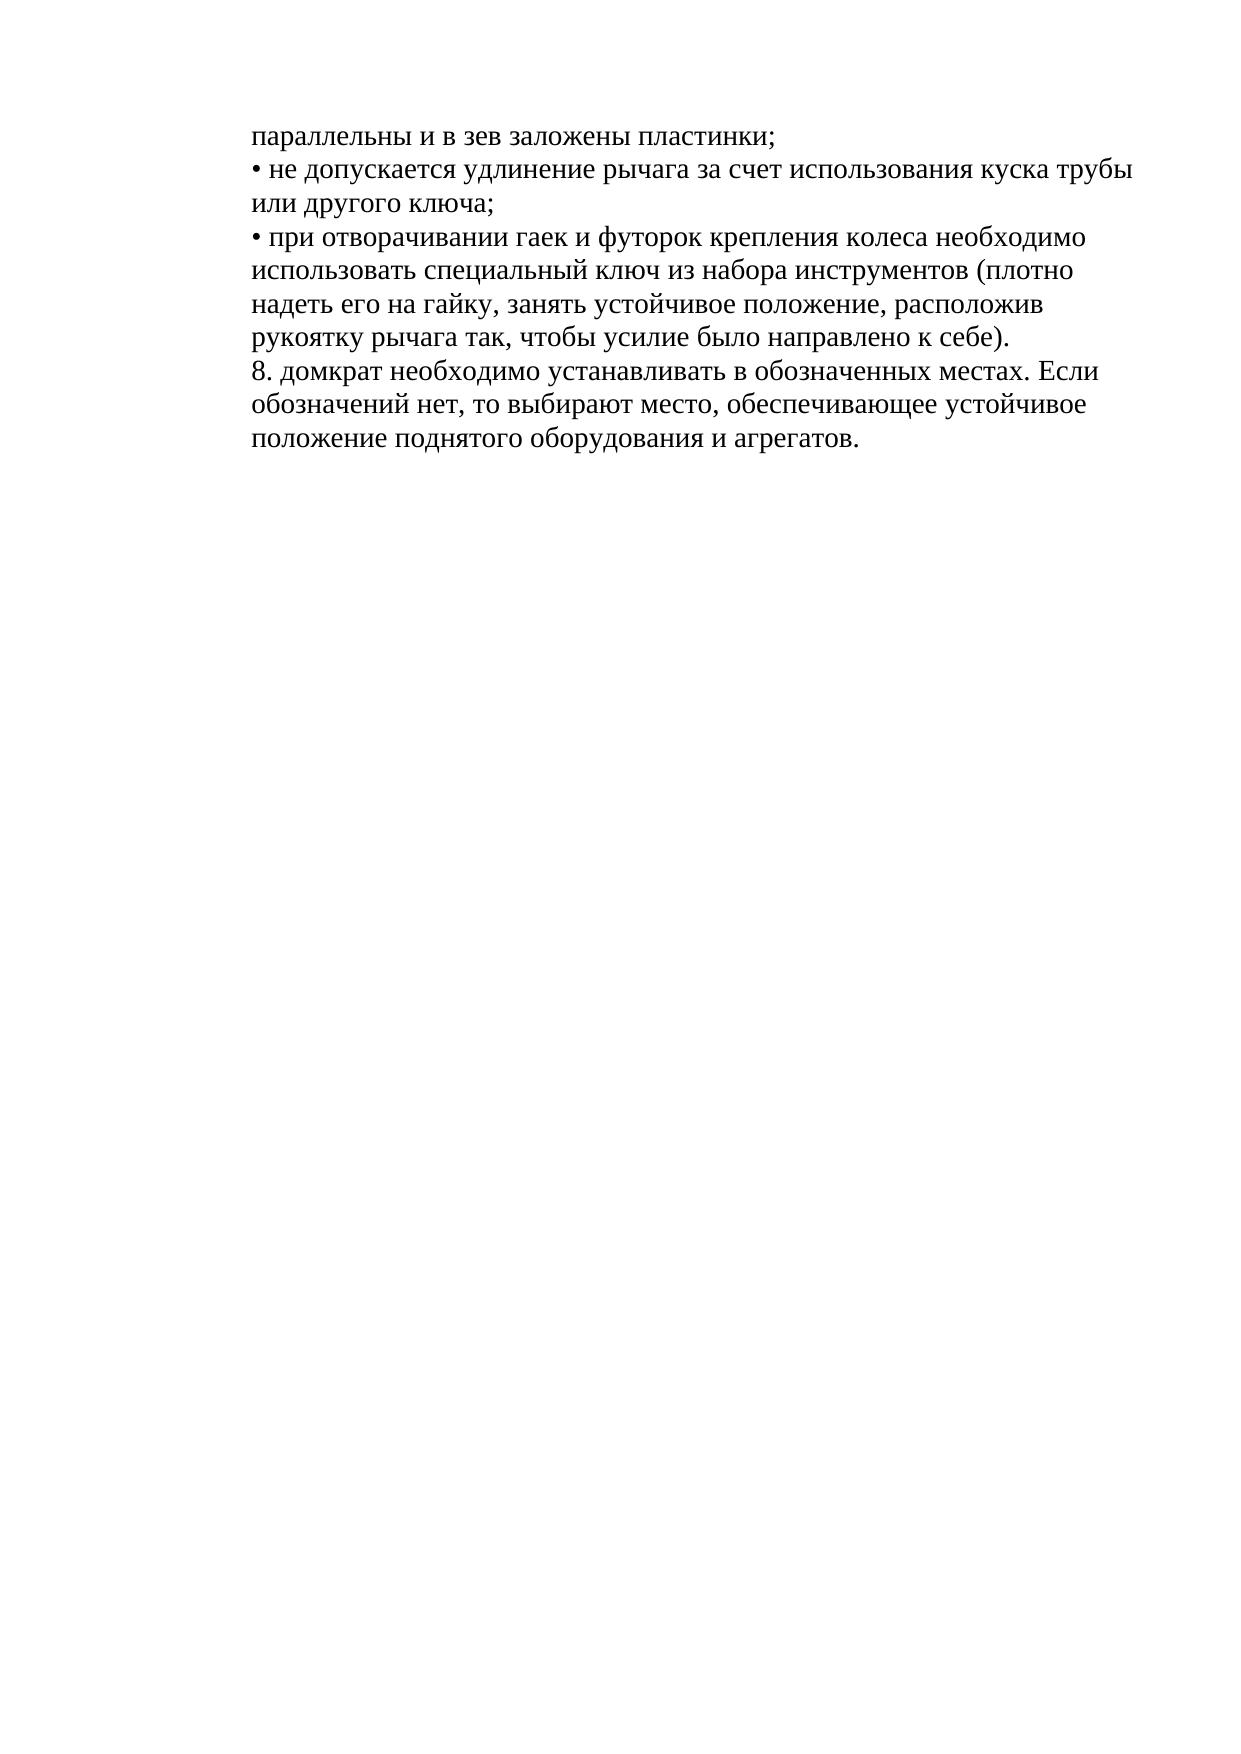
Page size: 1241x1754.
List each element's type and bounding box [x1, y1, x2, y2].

text [251, 118, 1152, 453]
